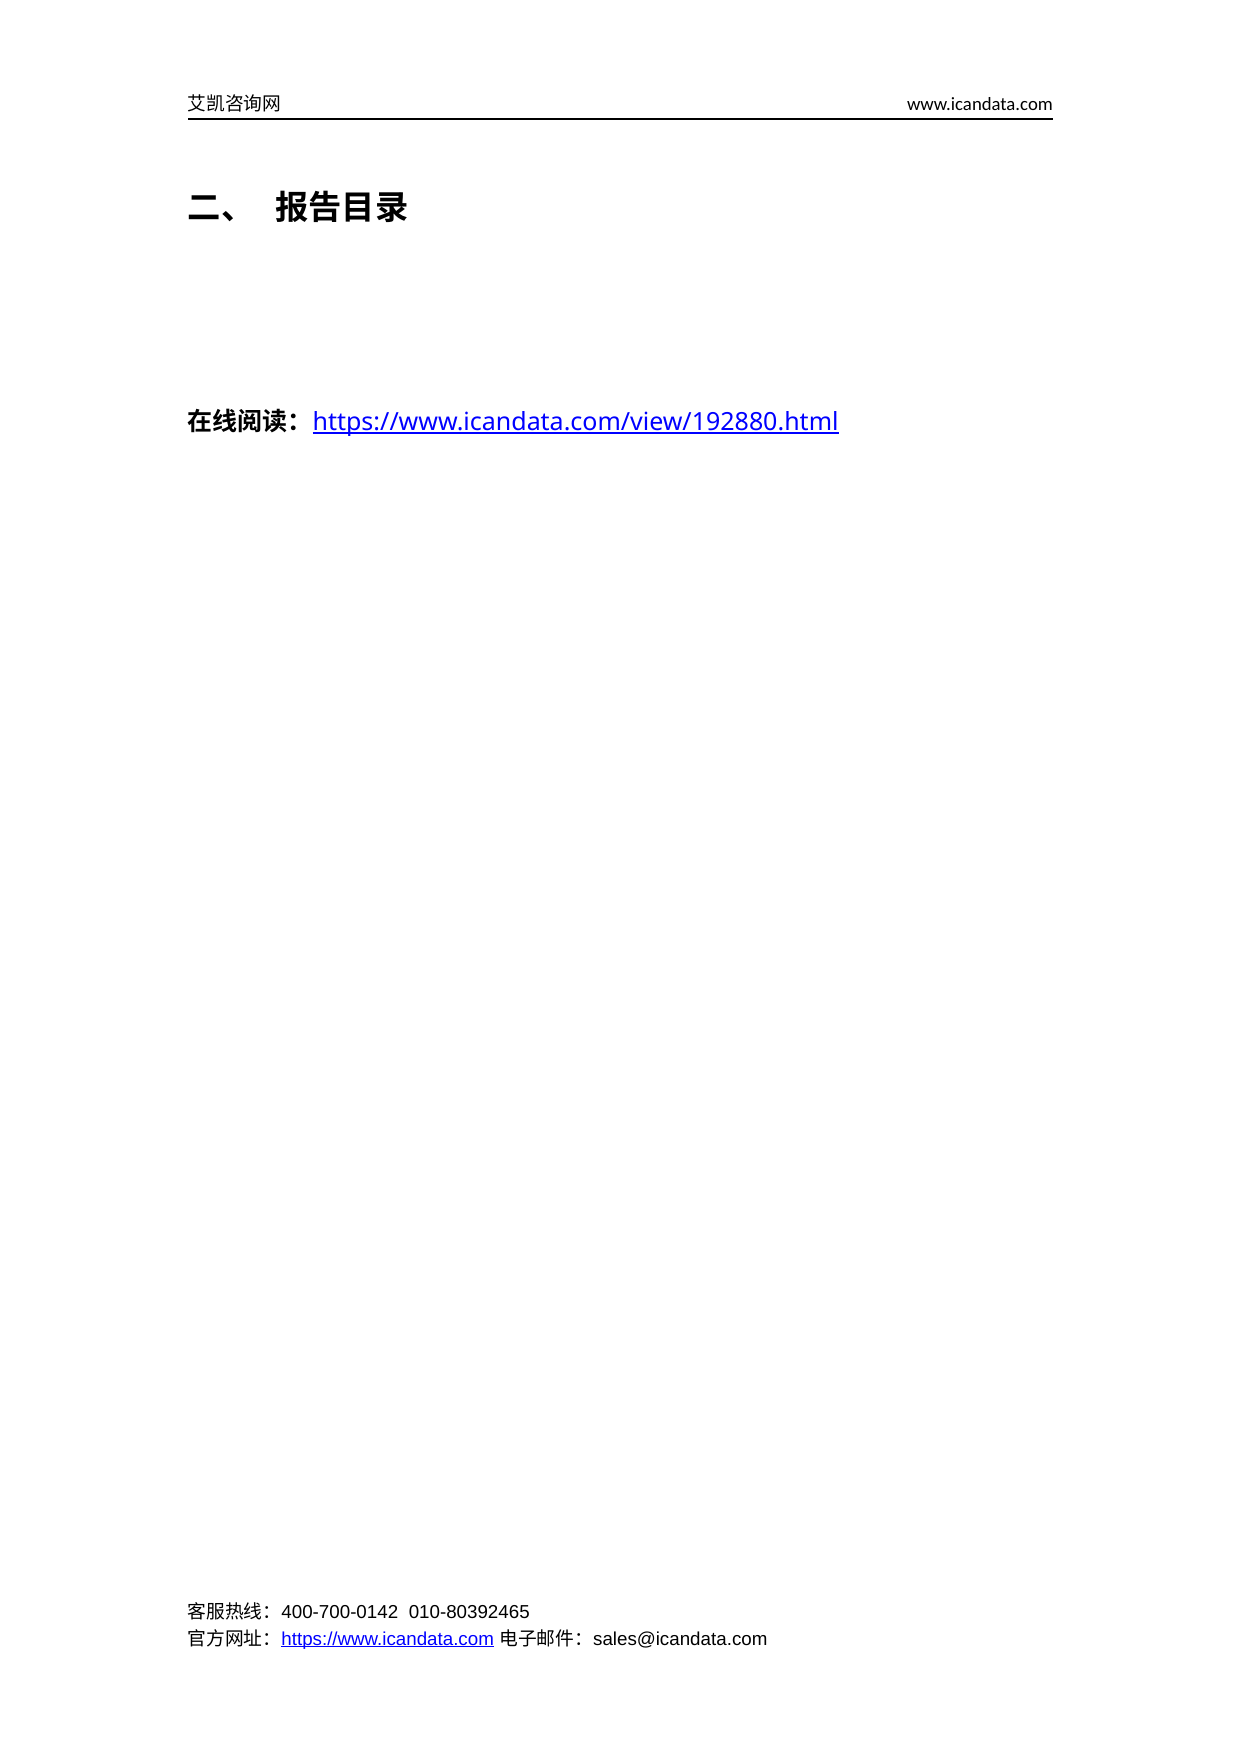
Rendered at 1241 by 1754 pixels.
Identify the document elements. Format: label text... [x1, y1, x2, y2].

subtitle 报告目录 [187, 172, 1053, 237]
text 在线阅读：https://www.icandata.com/view/192880.html [187, 387, 1053, 452]
